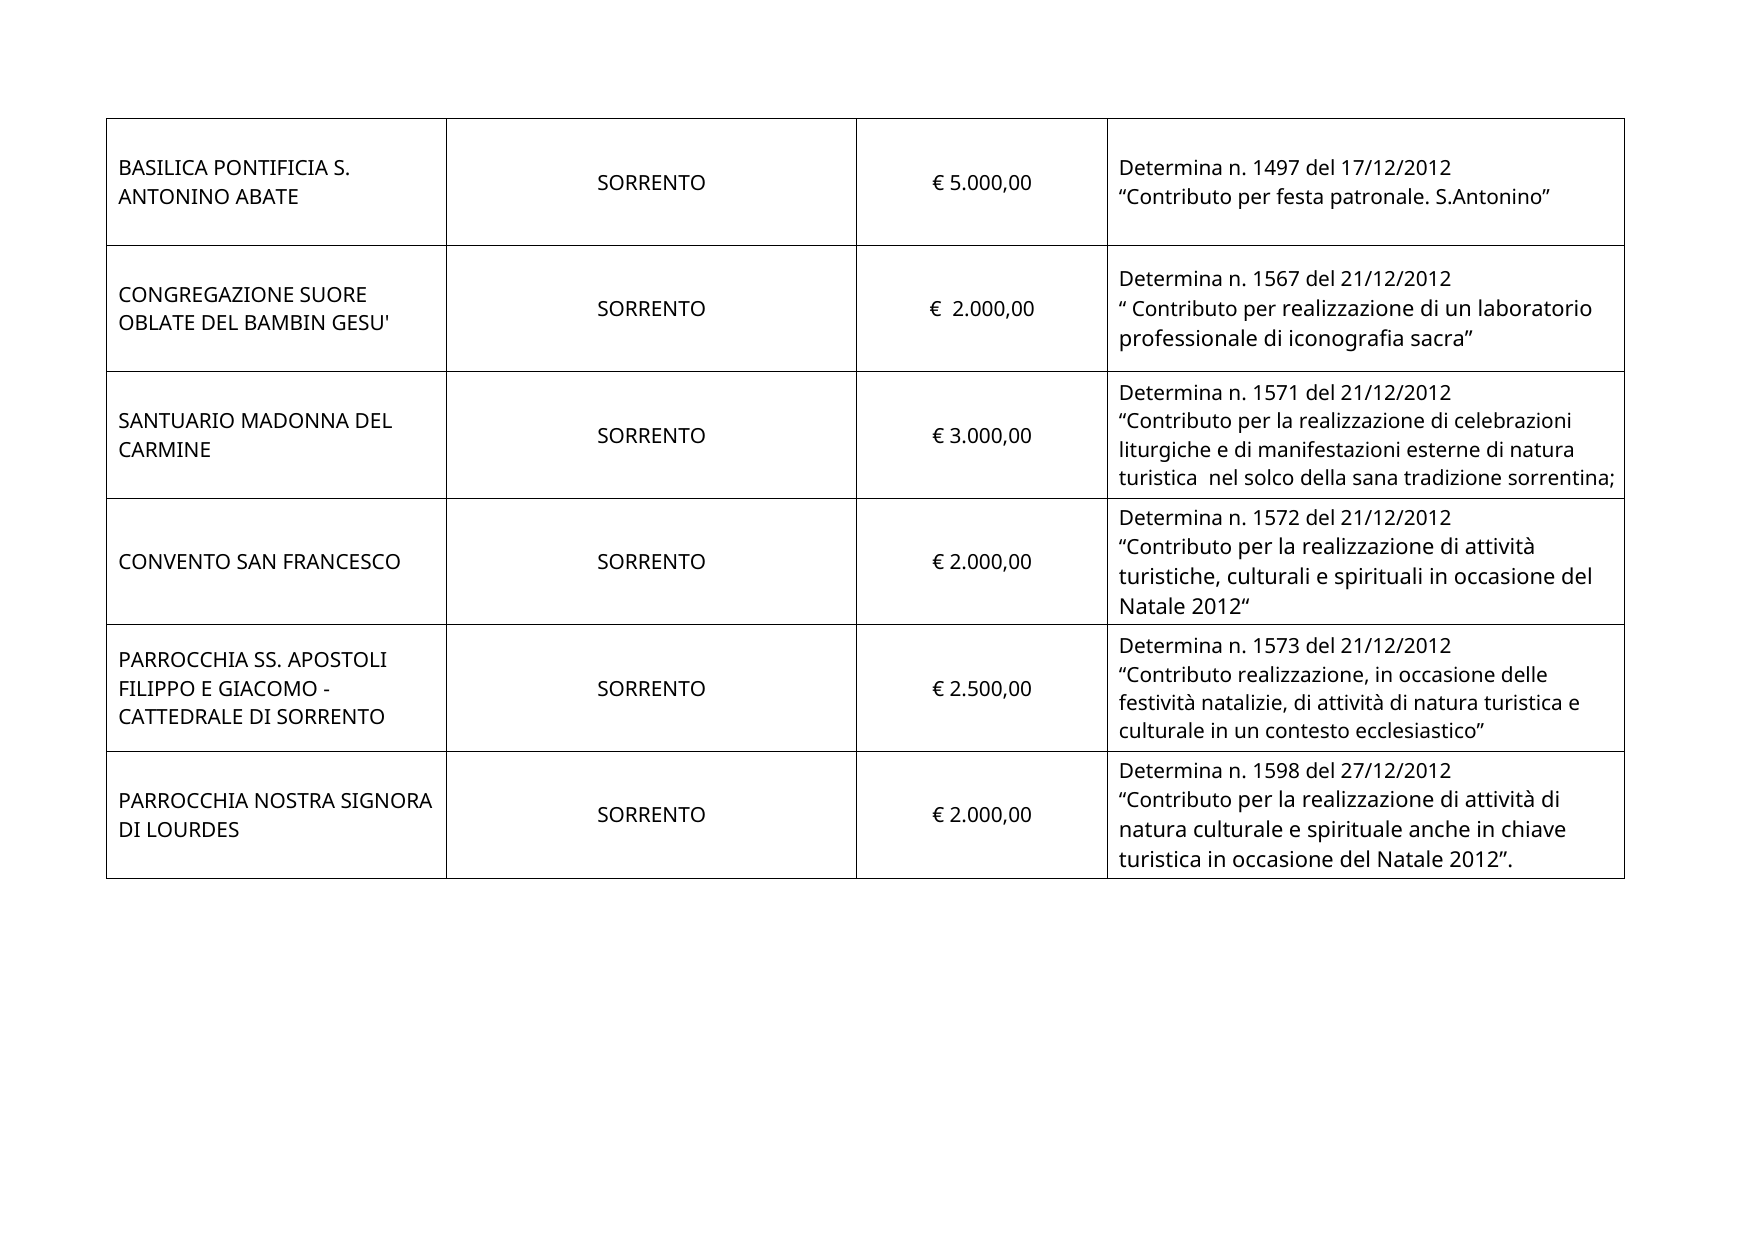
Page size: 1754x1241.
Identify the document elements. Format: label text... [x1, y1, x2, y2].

table_cell SORRENTO [447, 372, 856, 498]
table_cell CONVENTO SAN FRANCESCO [107, 499, 446, 624]
table_cell € 2.000,00 [857, 499, 1107, 624]
table_cell € 5.000,00 [857, 119, 1107, 245]
table_cell CONGREGAZIONE SUORE OBLATE DEL BAMBIN GESU' [107, 246, 446, 371]
table_cell Determina n. 1598 del 27/12/2012 “Contributo per la realizzazione di attività di natura culturale e spirituale anche in chiave turistica in occasione del Natale 2012”. [1108, 752, 1624, 877]
table_cell SORRENTO [447, 752, 856, 877]
table_cell Determina n. 1497 del 17/12/2012 “Contributo per festa patronale. S.Antonino” [1108, 119, 1624, 245]
table_cell Determina n. 1572 del 21/12/2012 “Contributo per la realizzazione di attività turistiche, culturali e spirituali in occasione del Natale 2012“ [1108, 499, 1624, 624]
table_cell € 2.000,00 [857, 752, 1107, 877]
table_cell Determina n. 1567 del 21/12/2012 “ Contributo per realizzazione di un laboratorio professionale di iconografia sacra” [1108, 246, 1624, 371]
table_cell BASILICA PONTIFICIA S. ANTONINO ABATE [107, 119, 446, 245]
table_cell SORRENTO [447, 625, 856, 751]
table_cell Determina n. 1573 del 21/12/2012 “Contributo realizzazione, in occasione delle festività natalizie, di attività di natura turistica e culturale in un contesto ecclesiastico” [1108, 625, 1624, 751]
table_cell SORRENTO [447, 246, 856, 371]
table_cell PARROCCHIA SS. APOSTOLI FILIPPO E GIACOMO - CATTEDRALE DI SORRENTO [107, 625, 446, 751]
table_cell SANTUARIO MADONNA DEL CARMINE [107, 372, 446, 498]
table_cell SORRENTO [447, 119, 856, 245]
table_cell € 3.000,00 [857, 372, 1107, 498]
table_cell Determina n. 1571 del 21/12/2012 “Contributo per la realizzazione di celebrazioni liturgiche e di manifestazioni esterne di natura turistica nel solco della sana tradizione sorrentina; [1108, 372, 1624, 498]
table_cell SORRENTO [447, 499, 856, 624]
table_cell PARROCCHIA NOSTRA SIGNORA DI LOURDES [107, 752, 446, 877]
table_cell € 2.000,00 [857, 246, 1107, 371]
table_cell € 2.500,00 [857, 625, 1107, 751]
